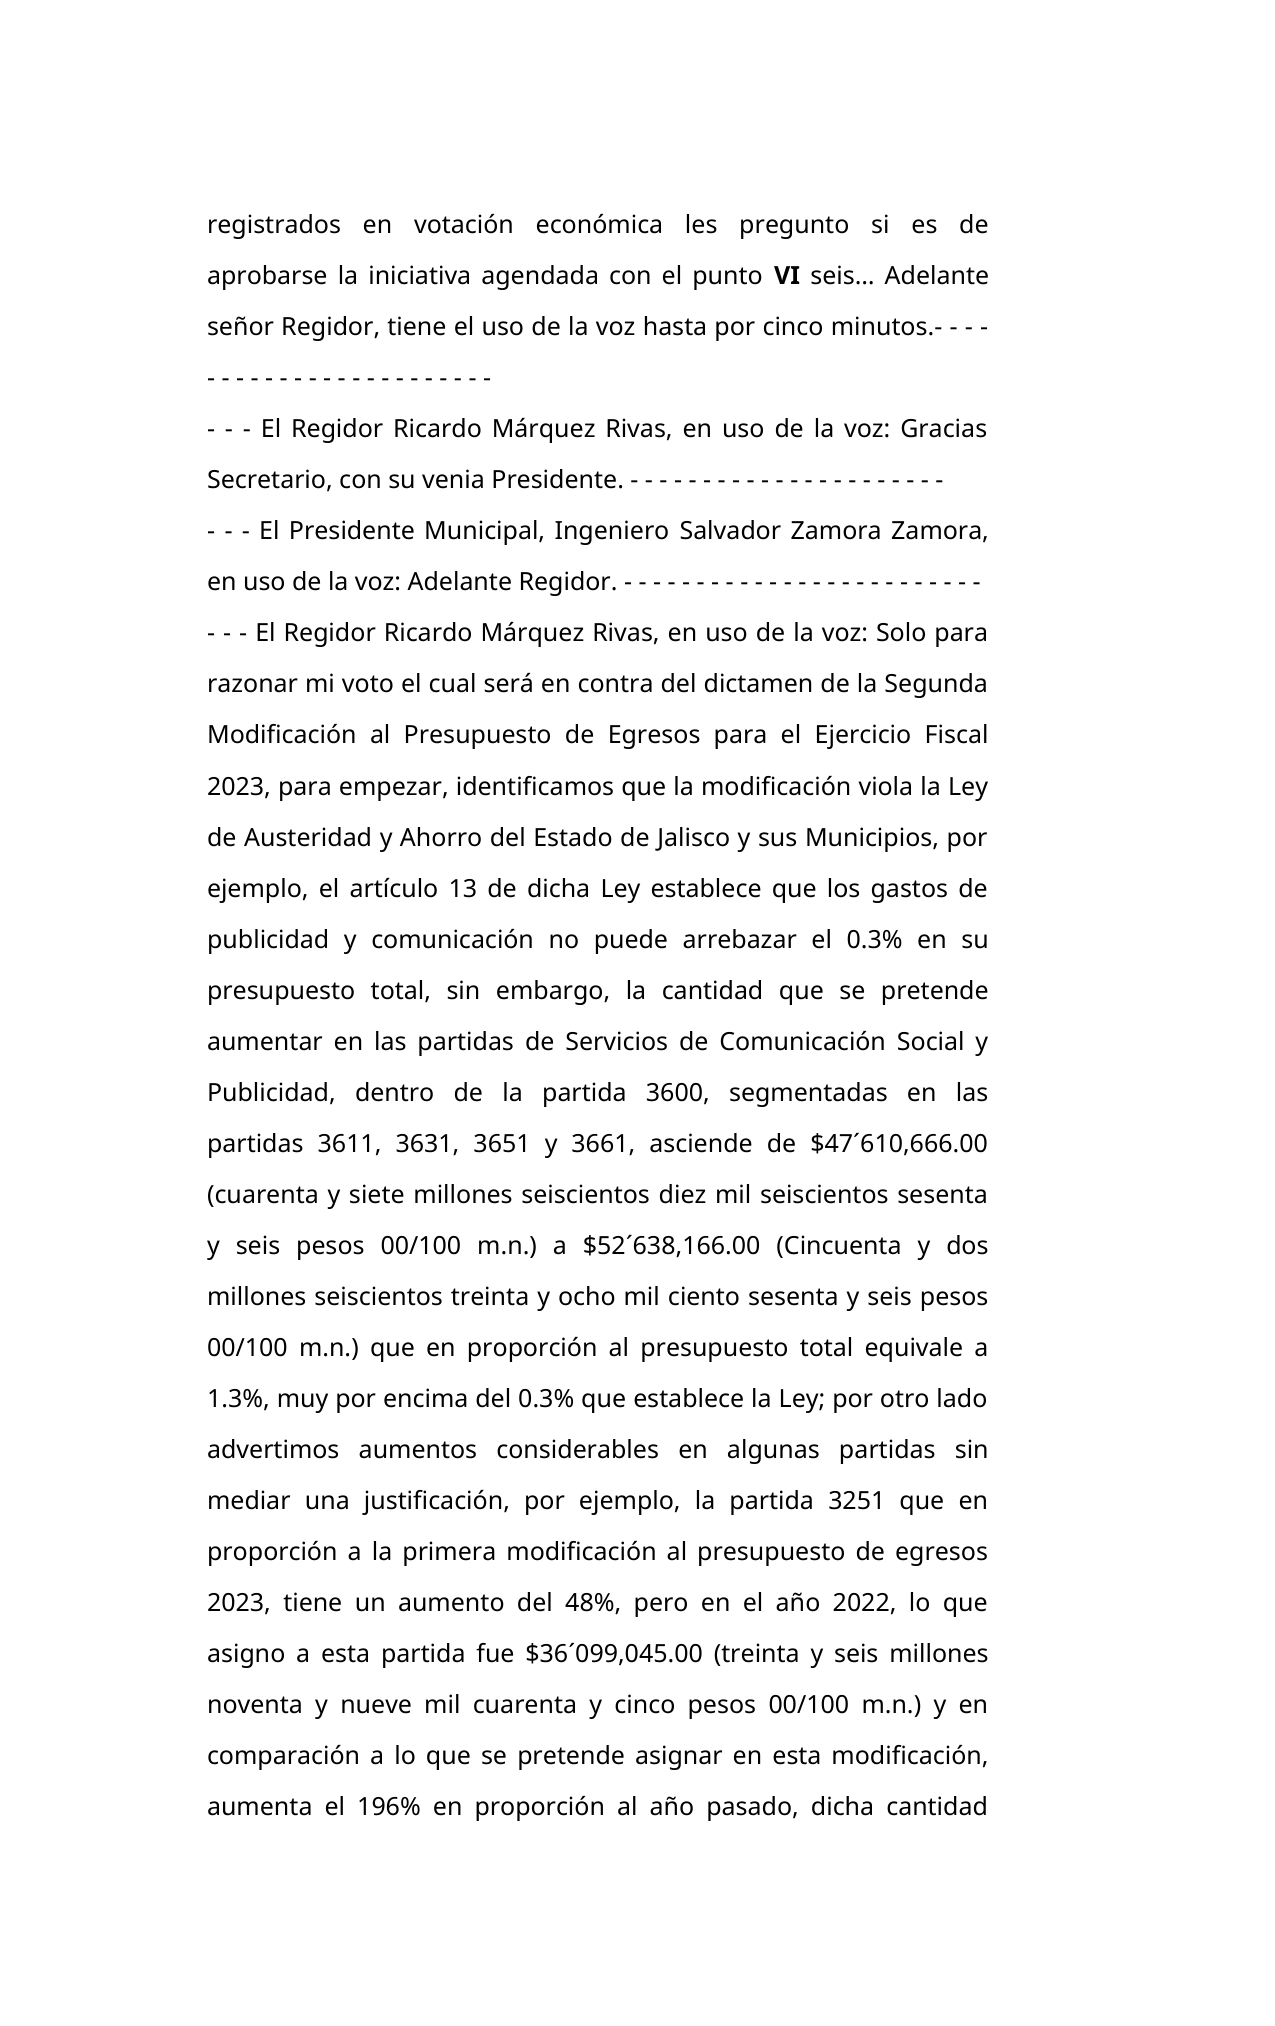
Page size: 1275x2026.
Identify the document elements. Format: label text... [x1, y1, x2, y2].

text - - - El Presidente Municipal, Ingeniero Salvador Zamora Zamora, en uso de la voz: Adelante Regidor. - - - - - - - - - - - - - - - - - - - - - - - - - [207, 513, 989, 598]
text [207, 207, 989, 394]
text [207, 615, 989, 1823]
text - - - El Regidor Ricardo Márquez Rivas, en uso de la voz: Gracias Secretario, con su venia Presidente. - - - - - - - - - - - - - - - - - - - - - - [207, 411, 989, 496]
